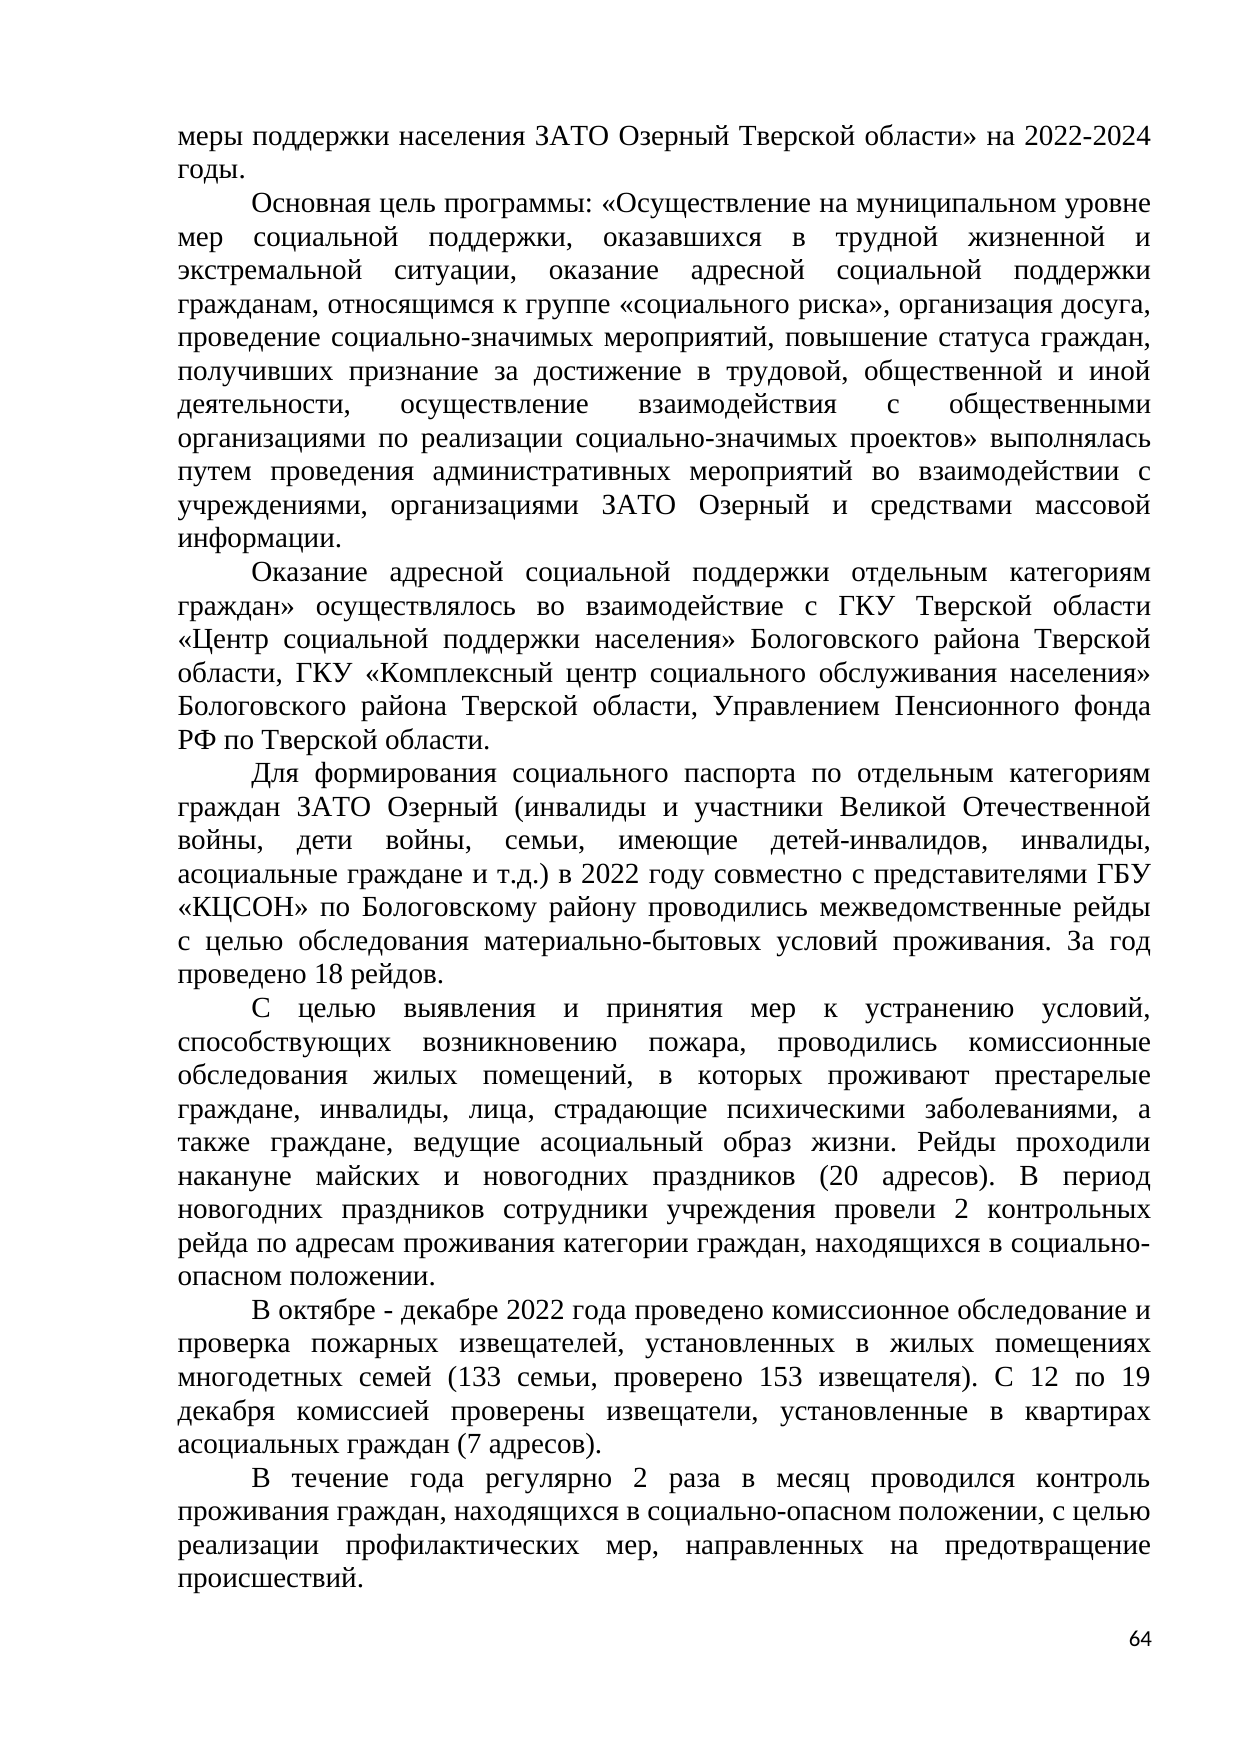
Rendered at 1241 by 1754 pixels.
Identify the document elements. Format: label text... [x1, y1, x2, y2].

list В октябре - декабре 2022 года проведено комиссионное обследование и проверка пожарных извещателей, установленных в жилых помещениях многодетных семей (133 семьи, проверено 153 извещателя). С 12 по 19 декабря комиссией проверены извещатели, установленные в квартирах асоциальных граждан (7 адресов). [177, 1292, 1152, 1460]
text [177, 118, 1152, 185]
list В течение года регулярно 2 раза в месяц проводился контроль проживания граждан, находящихся в социально-опасном положении, с целью реализации профилактических мер, направленных на предотвращение происшествий. [177, 1460, 1152, 1594]
list С целью выявления и принятия мер к устранению условий, способствующих возникновению пожара, проводились комиссионные обследования жилых помещений, в которых проживают престарелые граждане, инвалиды, лица, страдающие психическими заболеваниями, а также граждане, ведущие асоциальный образ жизни. Рейды проходили накануне майских и новогодних праздников (20 адресов). В период новогодних праздников сотрудники учреждения провели 2 контрольных рейда по адресам проживания категории граждан, находящихся в социально-опасном положении. [177, 990, 1152, 1292]
list Основная цель программы: «Осуществление на муниципальном уровне мер социальной поддержки, оказавшихся в трудной жизненной и экстремальной ситуации, оказание адресной социальной поддержки гражданам, относящимся к группе «социального риска», организация досуга, проведение социально-значимых мероприятий, повышение статуса граждан, получивших признание за достижение в трудовой, общественной и иной деятельности, осуществление взаимодействия с общественными организациями по реализации социально-значимых проектов» выполнялась путем проведения административных мероприятий во взаимодействии с учреждениями, организациями ЗАТО Озерный и средствами массовой информации. [177, 185, 1152, 554]
list Оказание адресной социальной поддержки отдельным категориям граждан» осуществлялось во взаимодействие с ГКУ Тверской области «Центр социальной поддержки населения» Бологовского района Тверской области, ГКУ «Комплексный центр социального обслуживания населения» Бологовского района Тверской области, Управлением Пенсионного фонда РФ по Тверской области. [177, 554, 1152, 755]
list Для формирования социального паспорта по отдельным категориям граждан ЗАТО Озерный (инвалиды и участники Великой Отечественной войны, дети войны, семьи, имеющие детей-инвалидов, инвалиды, асоциальные граждане и т.д.) в 2022 году совместно с представителями ГБУ «КЦСОН» по Бологовскому району проводились межведомственные рейды с целью обследования материально-бытовых условий проживания. За год проведено 18 рейдов. [177, 755, 1152, 990]
